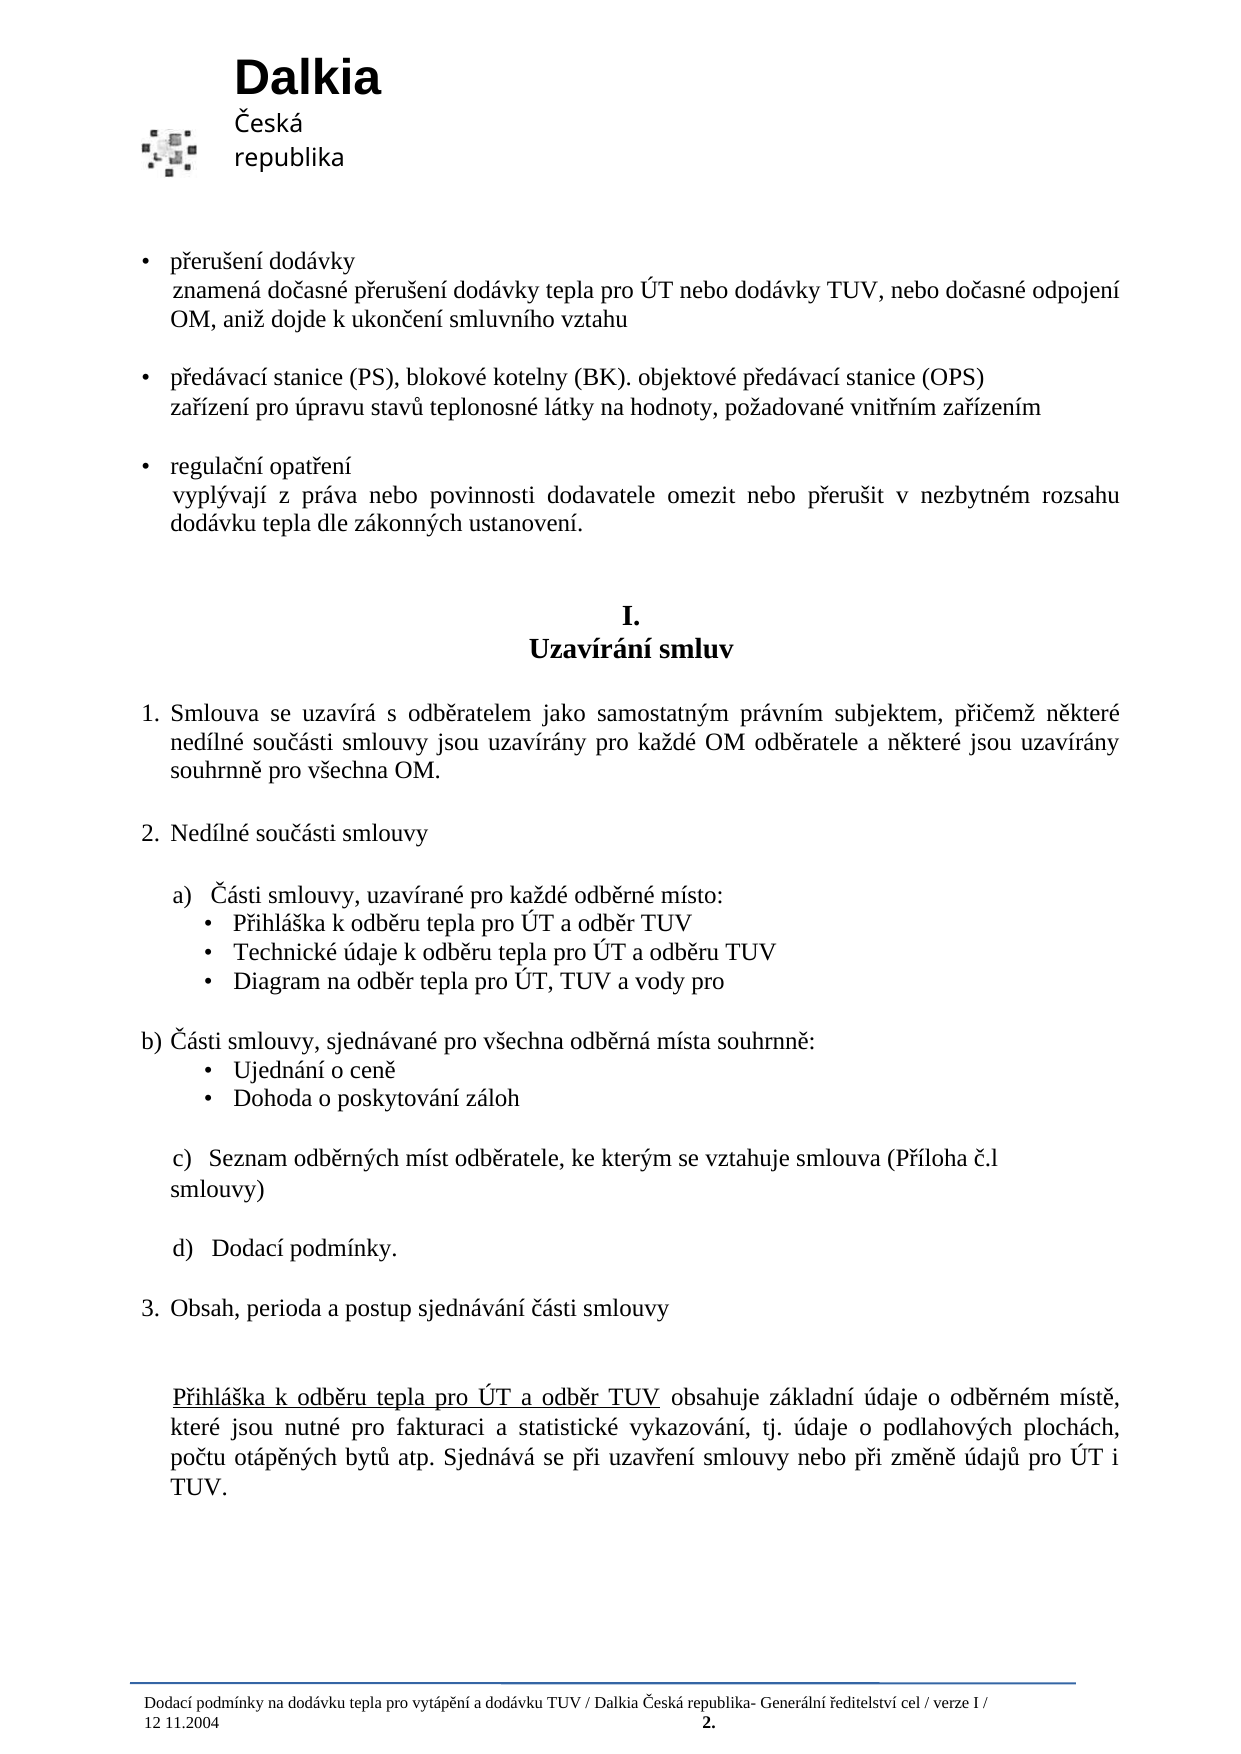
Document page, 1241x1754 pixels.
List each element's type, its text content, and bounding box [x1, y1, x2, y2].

text Přihláška k odběru tepla pro ÚT a odběr TUV obsahuje základní údaje o odběrném místě, které jsou nutné pro fakturaci a statistické vykazování, tj. údaje o podlahových plochách, počtu otápěných bytů atp. Sjednává se při uzavření smlouvy nebo při změně údajů pro ÚT i TUV. [170, 1382, 1121, 1501]
text vyplývají z práva nebo povinnosti dodavatele omezit nebo přerušit v nezbytném rozsahu dodávku tepla dle zákonných ustanovení. [170, 480, 1121, 537]
list Části smlouvy, sjednávané pro všechna odběrná místa souhrnně: [141, 1026, 1121, 1055]
list Části smlouvy, uzavírané pro každé odběrné místo: [170, 880, 1121, 908]
text znamená dočasné přerušení dodávky tepla pro ÚT nebo dodávky TUV, nebo dočasné odpojení OM, aniž dojde k ukončení smluvního vztahu [170, 275, 1121, 332]
text I. [141, 598, 1121, 631]
list Technické údaje k odběru tepla pro ÚT a odběru TUV [203, 937, 1121, 966]
list Diagram na odběr tepla pro ÚT, TUV a vody pro [203, 966, 1121, 995]
list Obsah, perioda a postup sjednávání části smlouvy [141, 1293, 1121, 1321]
list Ujednání o ceně [203, 1055, 1121, 1083]
list Dodací podmínky. [170, 1233, 1121, 1261]
list regulační opatření [141, 451, 1121, 480]
list Nedílné součásti smlouvy [141, 818, 1121, 846]
text Uzavírání smluv [141, 631, 1121, 665]
list Seznam odběrných míst odběratele, ke kterým se vztahuje smlouva (Příloha č.l smlouvy) [170, 1143, 1004, 1203]
list Přihláška k odběru tepla pro ÚT a odběr TUV [203, 908, 1121, 937]
list Dohoda o poskytování záloh [203, 1083, 1121, 1112]
list přerušení dodávky [141, 246, 1121, 275]
list předávací stanice (PS), blokové kotelny (BK). objektové předávací stanice (OPS) zařízení pro úpravu stavů teplonosné látky na hodnoty, požadované vnitřním zařízením [141, 362, 1054, 420]
picture [141, 129, 198, 178]
list Smlouva se uzavírá s odběratelem jako samostatným právním subjektem, přičemž některé nedílné součásti smlouvy jsou uzavírány pro každé OM odběratele a některé jsou uzavírány souhrnně pro všechna OM. [141, 698, 1121, 784]
